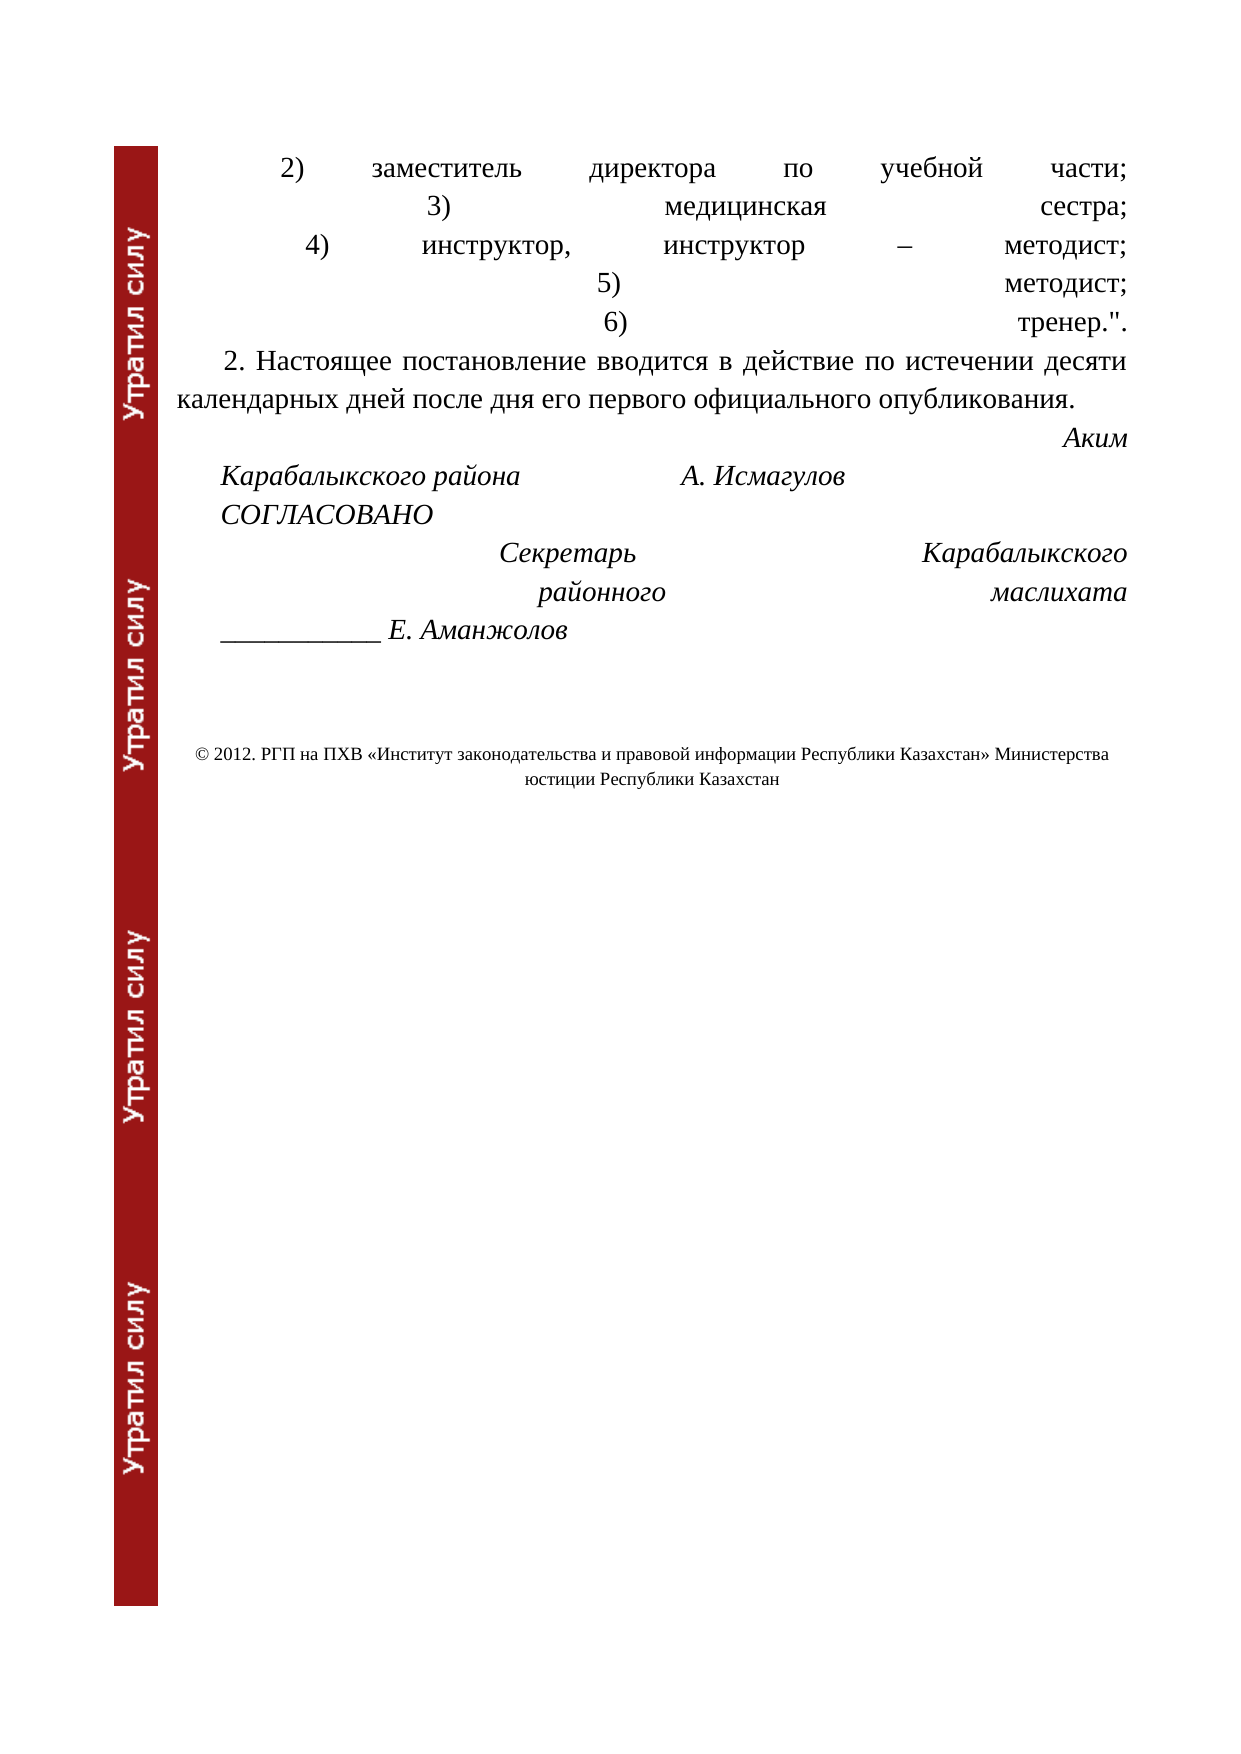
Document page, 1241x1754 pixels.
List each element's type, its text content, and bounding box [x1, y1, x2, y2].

picture [114, 789, 158, 1606]
text Аким Карабалыкского района А. Исмагулов [112, 420, 1128, 492]
picture [114, 492, 158, 497]
text Секретарь Карабалыкского районного маслихата ___________ Е. Аманжолов [112, 535, 1128, 646]
text СОГЛАСОВАНО [112, 497, 1128, 530]
picture [114, 415, 158, 420]
picture [114, 146, 158, 150]
text © 2012. РГП на ПХВ «Институт законодательства и правовой информации Республики Казахстан» Министерства юстиции Республики Казахстан [112, 743, 1128, 789]
picture [114, 646, 158, 743]
picture [114, 530, 158, 535]
